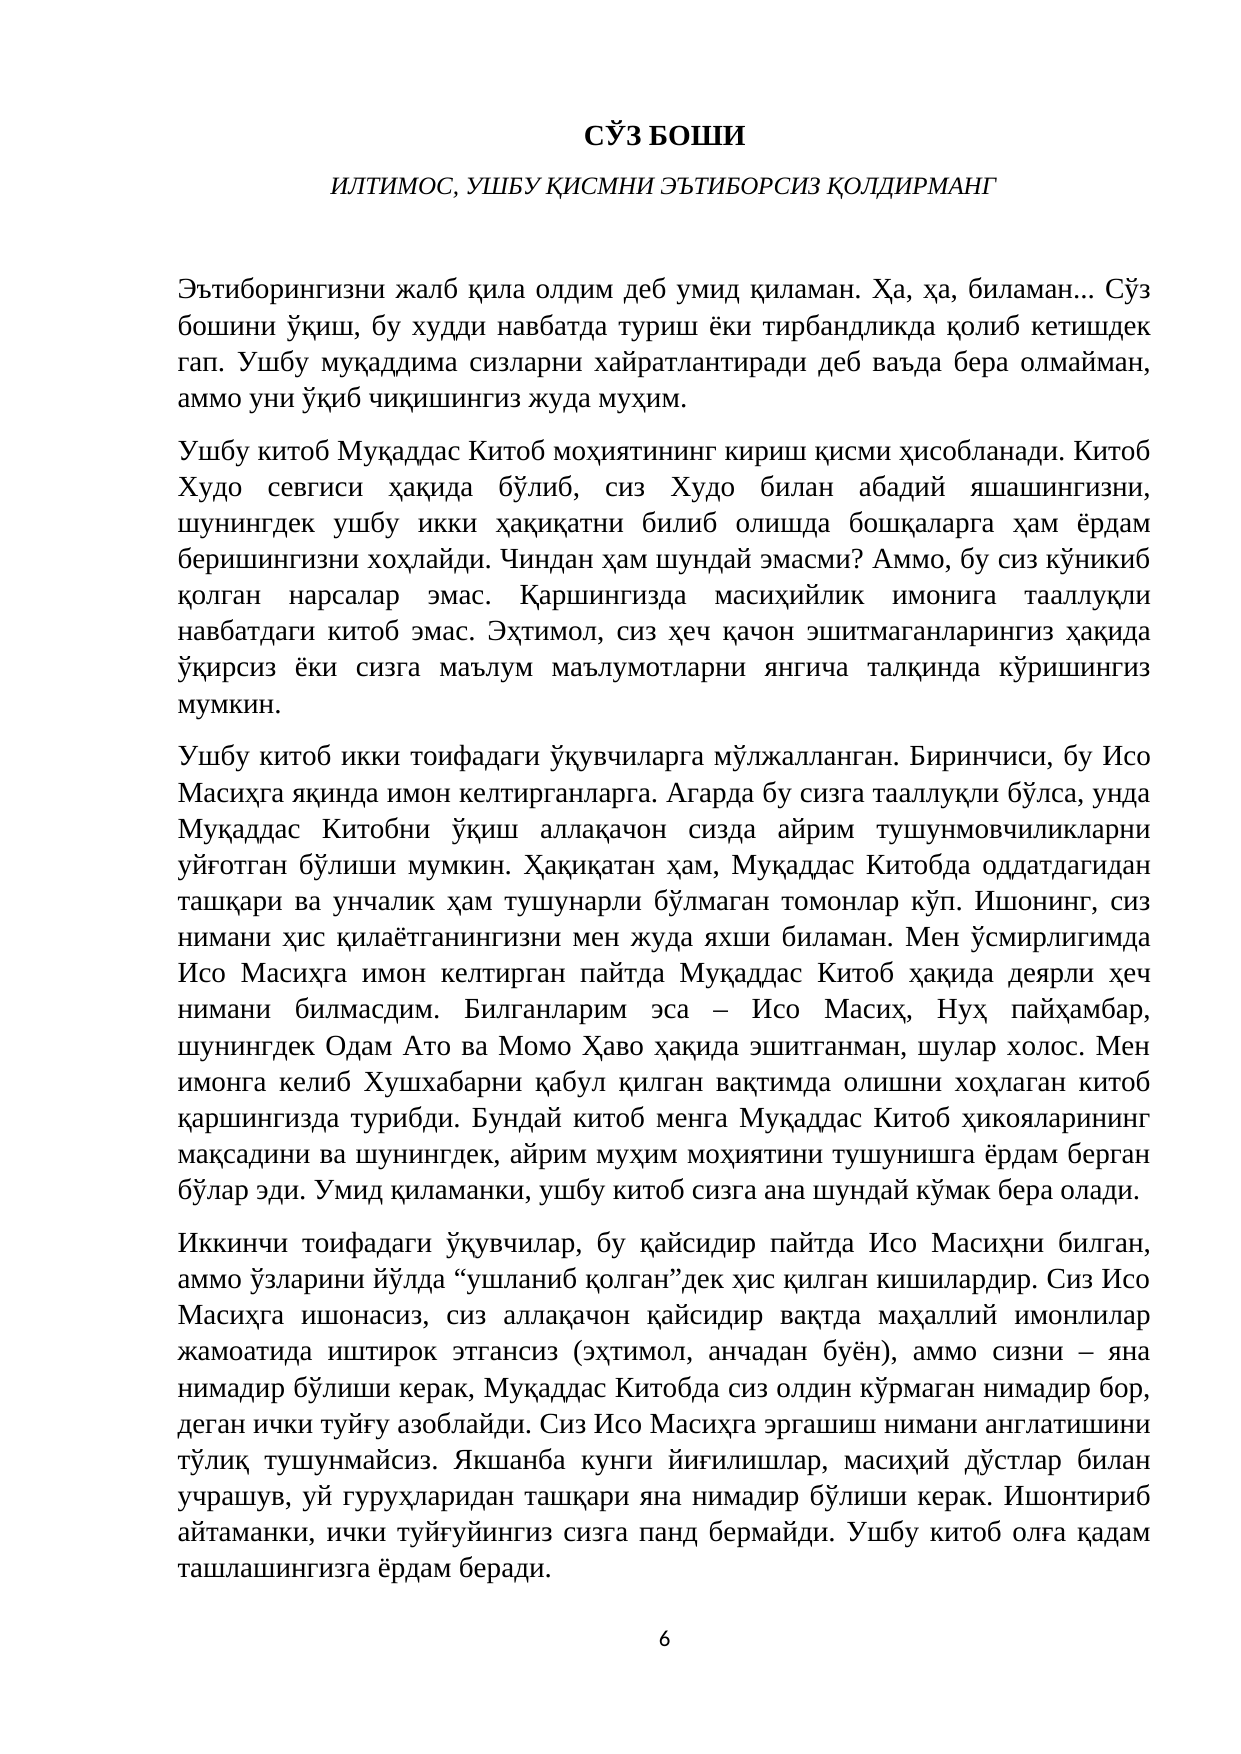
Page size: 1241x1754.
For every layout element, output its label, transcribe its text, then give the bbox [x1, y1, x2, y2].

text Ушбу китоб Муқаддас Китоб моҳиятининг кириш қисми ҳисобланади. Китоб Худо севгиси ҳақида бўлиб, сиз Худо билан абадий яшашингизни, шунингдек ушбу икки ҳақиқатни билиб олишда бошқаларга ҳам ёрдам беришингизни хоҳлайди. Чиндан ҳам шундай эмасми? Аммо, бу сиз кўникиб қолган нарсалар эмас. Қаршингизда масиҳийлик имонига тааллуқли навбатдаги китоб эмас. Эҳтимол, сиз ҳеч қачон эшитмаганларингиз ҳақида ўқирсиз ёки сизга маълум маълумотларни янгича талқинда кўришингиз мумкин. [177, 433, 1152, 719]
text СЎЗ БОШИ [177, 118, 1152, 152]
text Иккинчи тоифадаги ўқувчилар, бу қайсидир пайтда Исо Масиҳни билган, аммо ўзларини йўлда “ушланиб қолган”дек ҳис қилган кишилардир. Сиз Исо Масиҳга ишонасиз, сиз аллақачон қайсидир вақтда маҳаллий имонлилар жамоатида иштирок этгансиз (эҳтимол, анчадан буён), аммо сизни – яна нимадир бўлиши керак, Муқаддас Китобда сиз олдин кўрмаган нимадир бор, деган ички туйғу азоблайди. Сиз Исо Масиҳга эргашиш нимани англатишини тўлиқ тушунмайсиз. Якшанба кунги йиғилишлар, масиҳий дўстлар билан учрашув, уй гуруҳларидан ташқари яна нимадир бўлиши керак. Ишонтириб айтаманки, ички туйғуйингиз сизга панд бермайди. Ушбу китоб олға қадам ташлашингизга ёрдам беради. [177, 1225, 1152, 1584]
text Эътиборингизни жалб қила олдим деб умид қиламан. Ҳа, ҳа, биламан... Сўз бошини ўқиш, бу худди навбатда туриш ёки тирбандликда қолиб кетишдек гап. Ушбу муқаддима сизларни хайратлантиради деб ваъда бера олмайман, аммо уни ўқиб чиқишингиз жуда муҳим. [177, 271, 1152, 413]
text Ушбу китоб икки тоифадаги ўқувчиларга мўлжалланган. Биринчиси, бу Исо Масиҳга яқинда имон келтирганларга. Агарда бу сизга тааллуқли бўлса, унда Муқаддас Китобни ўқиш аллақачон сизда айрим тушунмовчиликларни уйғотган бўлиши мумкин. Ҳақиқатан ҳам, Муқаддас Китобда оддатдагидан ташқари ва унчалик ҳам тушунарли бўлмаган томонлар кўп. Ишонинг, сиз нимани ҳис қилаётганингизни мен жуда яхши биламан. Мен ўсмирлигимда Исо Масиҳга имон келтирган пайтда Муқаддас Китоб ҳақида деярли ҳеч нимани билмасдим. Билганларим эса – Исо Масиҳ, Нуҳ пайҳамбар, шунингдек Одам Ато ва Момо Ҳаво ҳақида эшитганман, шулар холос. Мен имонга келиб Хушхабарни қабул қилган вақтимда олишни хоҳлаган китоб қаршингизда турибди. Бундай китоб менга Муқаддас Китоб ҳикояларининг мақсадини ва шунингдек, айрим муҳим моҳиятини тушунишга ёрдам берган бўлар эди. Умид қиламанки, ушбу китоб сизга ана шундай кўмак бера олади. [177, 738, 1152, 1206]
text ИЛТИМОС, УШБУ ҚИСМНИ ЭЪТИБОРСИЗ ҚОЛДИРМАНГ [177, 171, 1152, 200]
